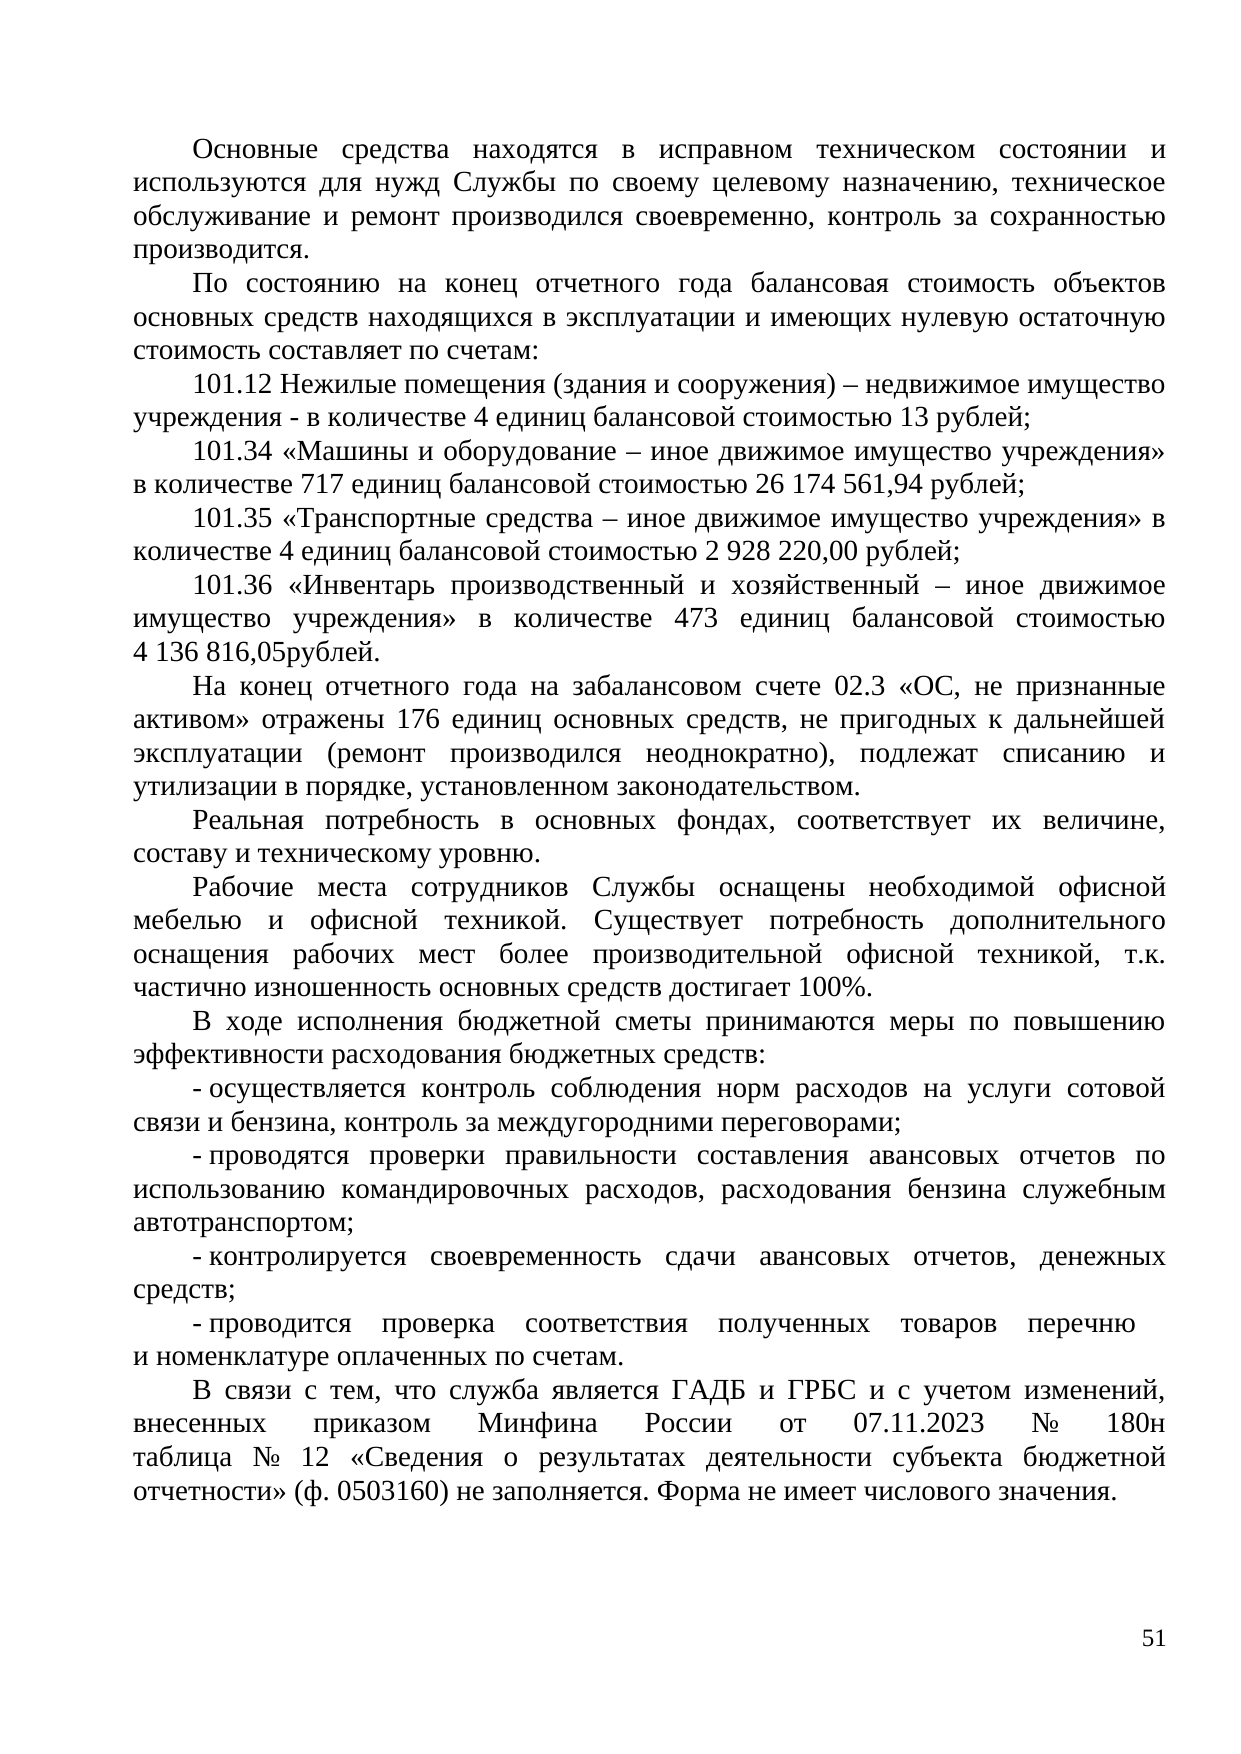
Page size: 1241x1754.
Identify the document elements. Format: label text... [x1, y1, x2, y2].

text 101.36 «Инвентарь производственный и хозяйственный – иное движимое имущество учреждения» в количестве 473 единиц балансовой стоимостью 4 136 816,05рублей. [133, 567, 1167, 668]
text Реальная потребность в основных фондах, соответствует их величине, составу и техническому уровню. [133, 802, 1167, 869]
text В связи с тем, что служба является ГАДБ и ГРБС и с учетом изменений, внесенных приказом Минфина России от 07.11.2023 № 180н таблица № 12 «Сведения о результатах деятельности субъекта бюджетной отчетности» (ф. 0503160) не заполняется. Форма не имеет числового значения. [133, 1372, 1167, 1506]
text 101.12 Нежилые помещения (здания и сооружения) – недвижимое имущество учреждения - в количестве 4 единиц балансовой стоимостью 13 рублей; [133, 366, 1167, 433]
text - проводятся проверки правильности составления авансовых отчетов по использованию командировочных расходов, расходования бензина служебным автотранспортом; [133, 1137, 1167, 1238]
text - осуществляется контроль соблюдения норм расходов на услуги сотовой связи и бензина, контроль за междугородними переговорами; [133, 1070, 1167, 1137]
text - проводится проверка соответствия полученных товаров перечню и номенклатуре оплаченных по счетам. [133, 1305, 1167, 1372]
text Рабочие места сотрудников Службы оснащены необходимой офисной мебелью и офисной техникой. Существует потребность дополнительного оснащения рабочих мест более производительной офисной техникой, т.к. частично изношенность основных средств достигает 100%. [133, 869, 1167, 1003]
text - контролируется своевременность сдачи авансовых отчетов, денежных средств; [133, 1238, 1167, 1305]
text На конец отчетного года на забалансовом счете 02.3 «ОС, не признанные активом» отражены 176 единиц основных средств, не пригодных к дальнейшей эксплуатации (ремонт производился неоднократно), подлежат списанию и утилизации в порядке, установленном законодательством. [133, 668, 1167, 802]
text Основные средства находятся в исправном техническом состоянии и используются для нужд Службы по своему целевому назначению, техническое обслуживание и ремонт производился своевременно, контроль за сохранностью производится. [133, 131, 1167, 265]
text В ходе исполнения бюджетной сметы принимаются меры по повышению эффективности расходования бюджетных средств: [133, 1003, 1167, 1070]
text По состоянию на конец отчетного года балансовая стоимость объектов основных средств находящихся в эксплуатации и имеющих нулевую остаточную стоимость составляет по счетам: [133, 265, 1167, 366]
text 101.35 «Транспортные средства – иное движимое имущество учреждения» в количестве 4 единиц балансовой стоимостью 2 928 220,00 рублей; [133, 500, 1167, 567]
text 101.34 «Машины и оборудование – иное движимое имущество учреждения» в количестве 717 единиц балансовой стоимостью 26 174 561,94 рублей; [133, 433, 1167, 500]
